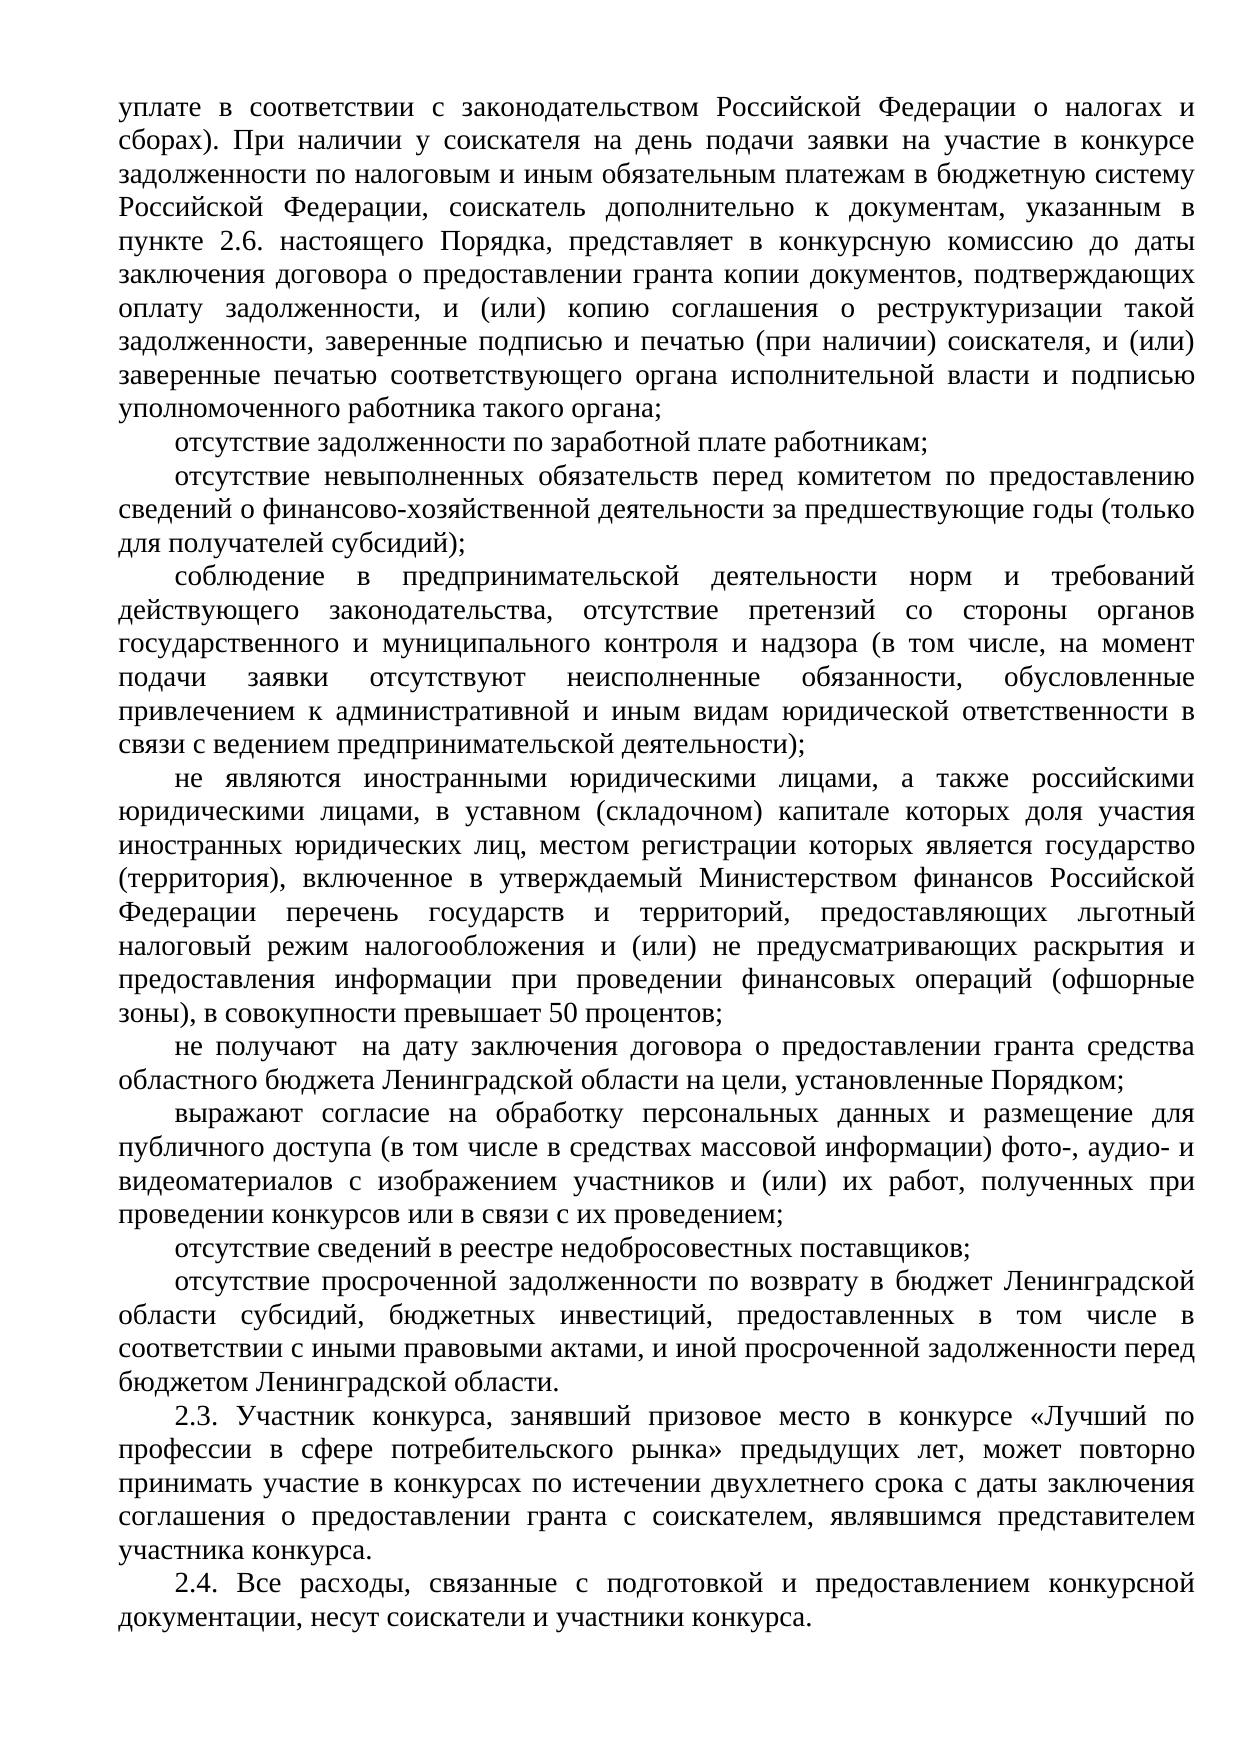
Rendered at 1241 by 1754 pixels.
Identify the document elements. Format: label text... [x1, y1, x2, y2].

text не получают на дату заключения договора о предоставлении гранта средства областного бюджета Ленинградской области на цели, установленные Порядком; [118, 1028, 1196, 1095]
text отсутствие задолженности по заработной плате работникам; [118, 424, 1196, 458]
text отсутствие просроченной задолженности по возврату в бюджет Ленинградской области субсидий, бюджетных инвестиций, предоставленных в том числе в соответствии с иными правовыми актами, и иной просроченной задолженности перед бюджетом Ленинградской области. [118, 1263, 1196, 1398]
text не являются иностранными юридическими лицами, а также российскими юридическими лицами, в уставном (складочном) капитале которых доля участия иностранных юридических лиц, местом регистрации которых является государство (территория), включенное в утверждаемый Министерством финансов Российской Федерации перечень государств и территорий, предоставляющих льготный налоговый режим налогообложения и (или) не предусматривающих раскрытия и предоставления информации при проведении финансовых операций (офшорные зоны), в совокупности превышает 50 процентов; [118, 760, 1196, 1028]
text соблюдение в предпринимательской деятельности норм и требований действующего законодательства, отсутствие претензий со стороны органов государственного и муниципального контроля и надзора (в том числе, на момент подачи заявки отсутствуют неисполненные обязанности, обусловленные привлечением к административной и иным видам юридической ответственности в связи с ведением предпринимательской деятельности); [118, 558, 1196, 760]
text отсутствие невыполненных обязательств перед комитетом по предоставлению сведений о финансово-хозяйственной деятельности за предшествующие годы (только для получателей субсидий); [118, 458, 1196, 558]
text 2.4. Все расходы, связанные с подготовкой и предоставлением конкурсной документации, несут соискатели и участники конкурса. [118, 1566, 1196, 1633]
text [118, 89, 1196, 424]
text выражают согласие на обработку персональных данных и размещение для публичного доступа (в том числе в средствах массовой информации) фото-, аудио- и видеоматериалов с изображением участников и (или) их работ, полученных при проведении конкурсов или в связи с их проведением; [118, 1096, 1196, 1230]
text отсутствие сведений в реестре недобросовестных поставщиков; [118, 1230, 1196, 1263]
text 2.3. Участник конкурса, занявший призовое место в конкурсе «Лучший по профессии в сфере потребительского рынка» предыдущих лет, может повторно принимать участие в конкурсах по истечении двухлетнего срока с даты заключения соглашения о предоставлении гранта с соискателем, являвшимся представителем участника конкурса. [118, 1398, 1196, 1565]
